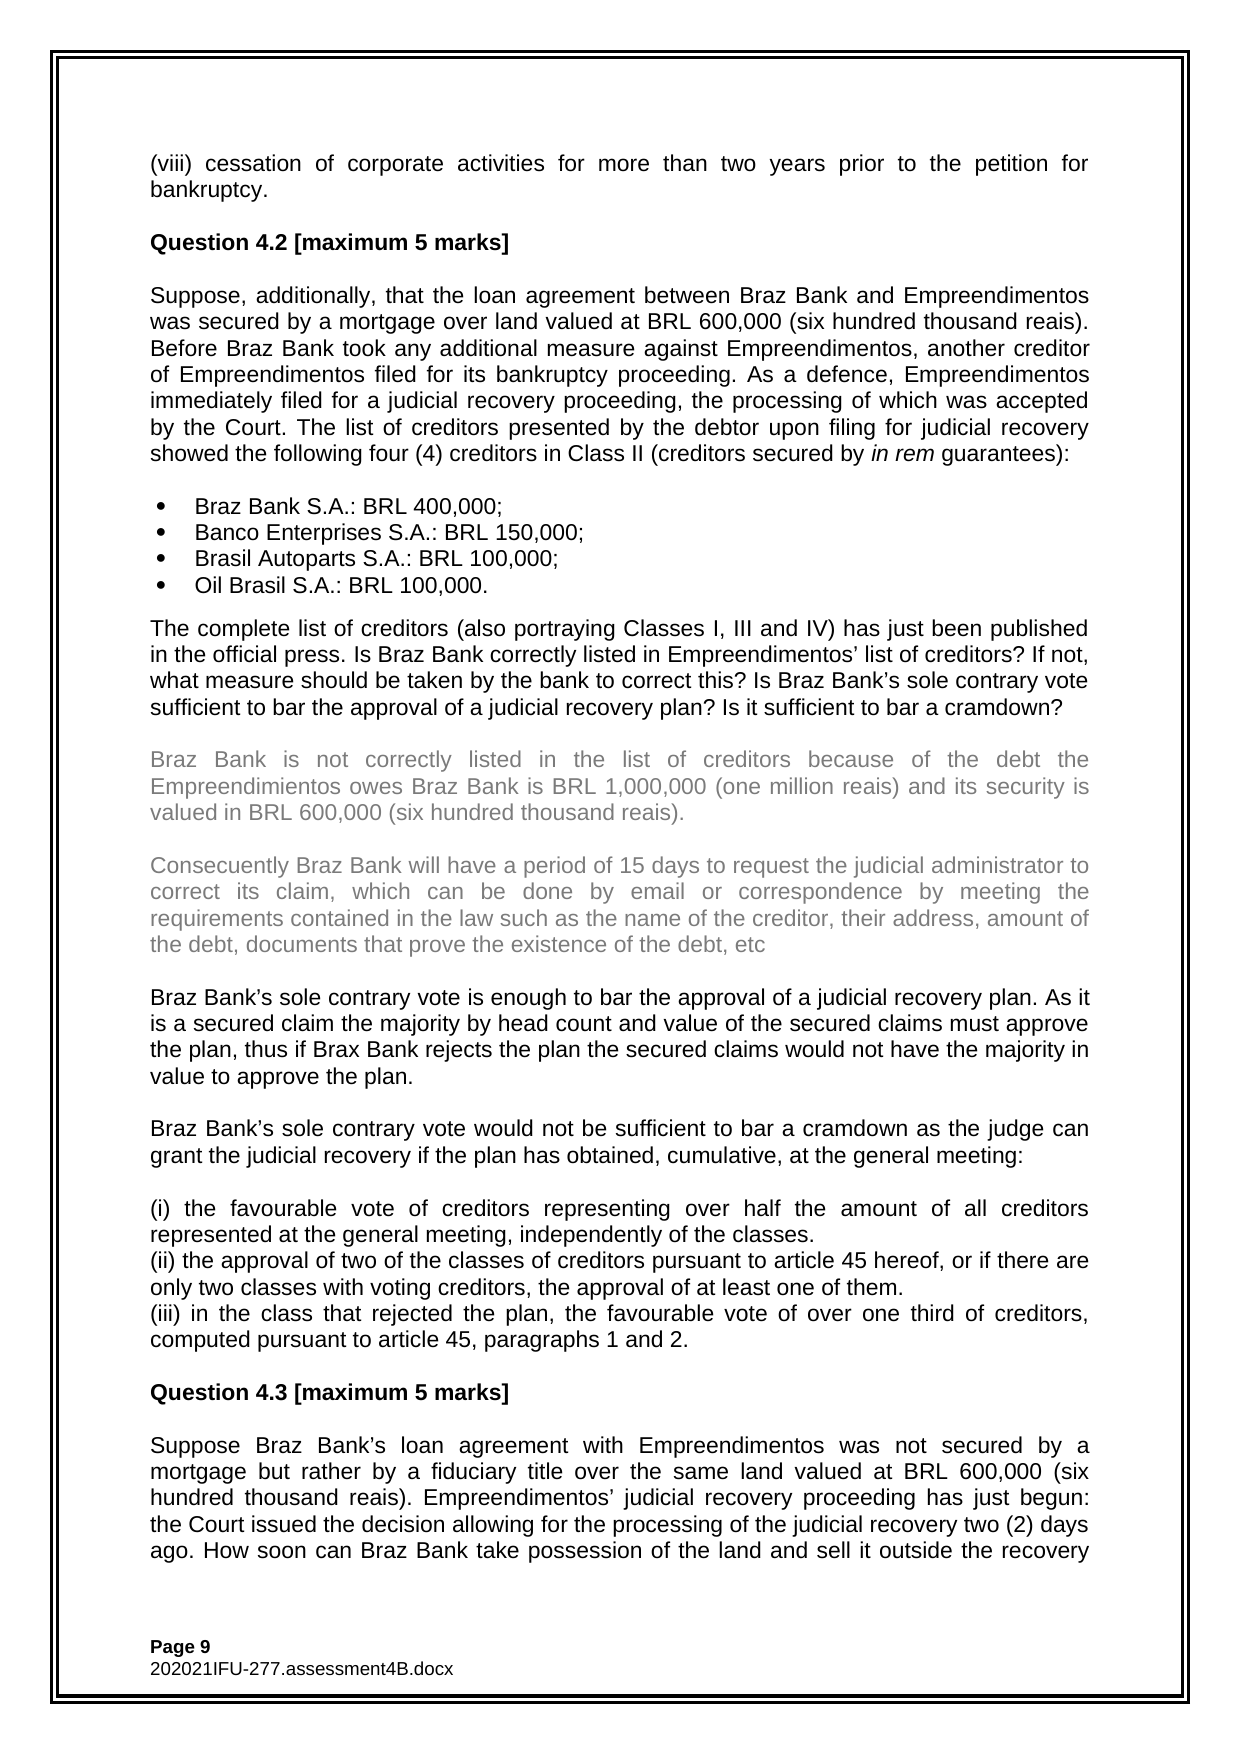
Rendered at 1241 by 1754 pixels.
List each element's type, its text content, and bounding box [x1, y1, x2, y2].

text (viii) cessation of corporate activities for more than two years prior to the petition for bankruptcy. [150, 150, 1090, 203]
list Banco Enterprises S.A.: BRL 150,000; [157, 519, 1090, 545]
list Brasil Autoparts S.A.: BRL 100,000; [157, 545, 1090, 572]
list Oil Brasil S.A.: BRL 100,000. [157, 572, 1090, 598]
text Braz Bank’s sole contrary vote would not be sufficient to bar a cramdown as the judge can grant the judicial recovery if the plan has obtained, cumulative, at the general meeting: [150, 1115, 1090, 1168]
text (ii) the approval of two of the classes of creditors pursuant to article 45 hereof, or if there are only two classes with voting creditors, the approval of at least one of them. [150, 1247, 1090, 1300]
text (iii) in the class that rejected the plan, the favourable vote of over one third of creditors, computed pursuant to article 45, paragraphs 1 and 2. [150, 1300, 1090, 1353]
text (i) the favourable vote of creditors representing over half the amount of all creditors represented at the general meeting, independently of the classes. [150, 1194, 1090, 1247]
text Braz Bank’s sole contrary vote is enough to bar the approval of a judicial recovery plan. As it is a secured claim the majority by head count and value of the secured claims must approve the plan, thus if Brax Bank rejects the plan the secured claims would not have the majority in value to approve the plan. [150, 984, 1090, 1089]
text Question 4.2 [maximum 5 marks] [150, 229, 1090, 255]
list Consecuently Braz Bank will have a period of 15 days to request the judicial administrator to correct its claim, which can be done by email or correspondence by meeting the requirements contained in the law such as the name of the creditor, their address, amount of the debt, documents that prove the existence of the debt, etc [150, 852, 1090, 957]
text Question 4.3 [maximum 5 marks] [150, 1379, 1090, 1405]
text Suppose, additionally, that the loan agreement between Braz Bank and Empreendimentos was secured by a mortgage over land valued at BRL 600,000 (six hundred thousand reais). Before Braz Bank took any additional measure against Empreendimentos, another creditor of Empreendimentos filed for its bankruptcy proceeding. As a defence, Empreendimentos immediately filed for a judicial recovery proceeding, the processing of which was accepted by the Court. The list of creditors presented by the debtor upon filing for judicial recovery showed the following four (4) creditors in Class II (creditors secured by in rem guarantees): [150, 282, 1090, 466]
list Braz Bank S.A.: BRL 400,000; [157, 493, 1090, 519]
text The complete list of creditors (also portraying Classes I, III and IV) has just been published in the official press. Is Braz Bank correctly listed in Empreendimentos’ list of creditors? If not, what measure should be taken by the bank to correct this? Is Braz Bank’s sole contrary vote sufficient to bar the approval of a judicial recovery plan? Is it sufficient to bar a cramdown? [150, 615, 1090, 720]
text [150, 1432, 1090, 1563]
text Braz Bank is not correctly listed in the list of creditors because of the debt the Empreendimientos owes Braz Bank is BRL 1,000,000 (one million reais) and its security is valued in BRL 600,000 (six hundred thousand reais). [150, 746, 1090, 826]
